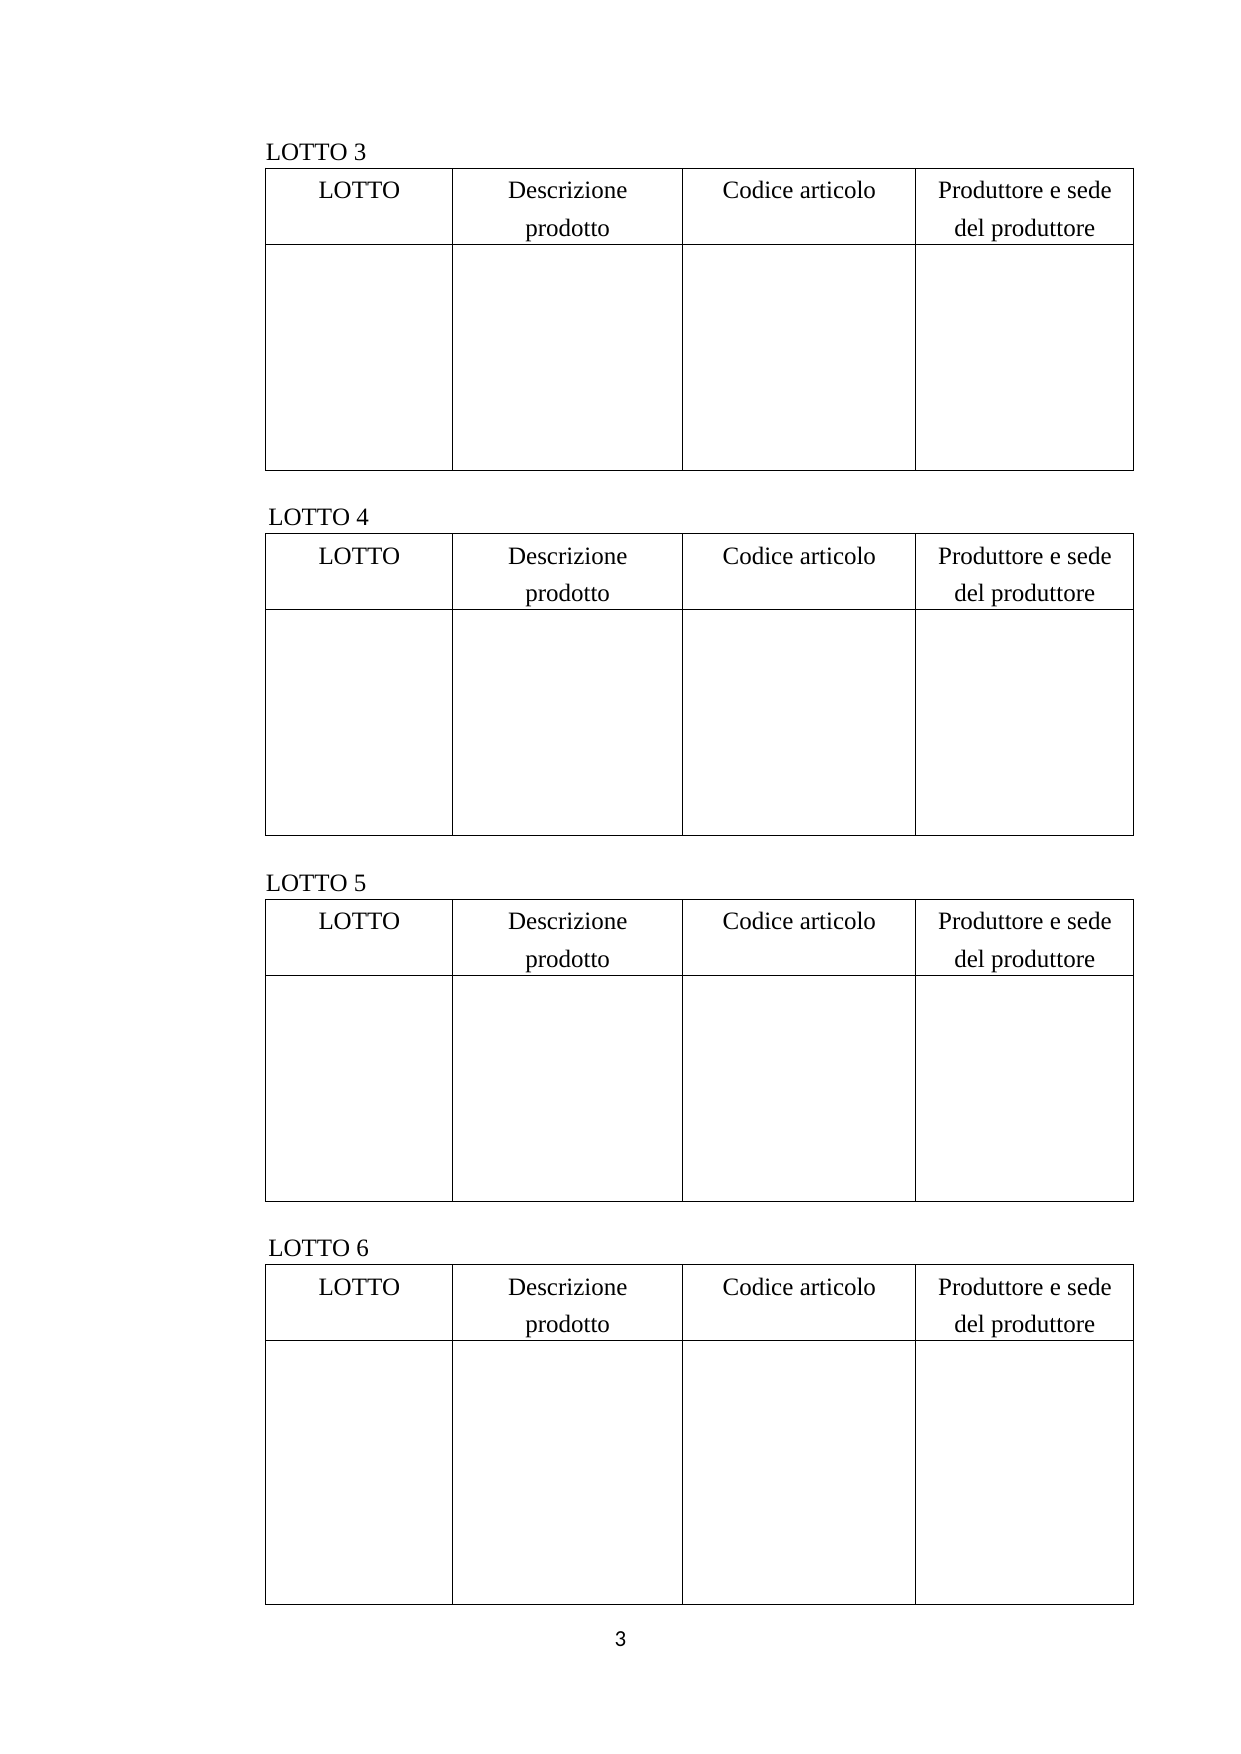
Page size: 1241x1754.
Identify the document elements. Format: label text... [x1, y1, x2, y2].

table_cell [683, 610, 915, 835]
table_cell [453, 245, 682, 469]
table_cell [683, 245, 915, 469]
table_header Produttore e sede del produttore [916, 534, 1133, 609]
text LOTTO 3 [193, 130, 1122, 167]
table_header Descrizione prodotto [453, 534, 682, 609]
table_header Codice articolo [683, 534, 915, 609]
table_cell [266, 976, 452, 1201]
table_cell [683, 976, 915, 1201]
table_cell [266, 245, 452, 469]
text LOTTO 6 [193, 1227, 1122, 1264]
table_cell [916, 976, 1133, 1201]
table_cell [683, 1341, 915, 1604]
table_header Descrizione prodotto [453, 1265, 682, 1340]
table_cell [266, 610, 452, 835]
table_cell [916, 245, 1133, 469]
table_header Descrizione prodotto [453, 900, 682, 975]
text LOTTO 4 [193, 496, 1122, 533]
table_header Descrizione prodotto [453, 169, 682, 243]
table_header Codice articolo [683, 900, 915, 975]
table_header LOTTO [266, 900, 452, 975]
table_header Produttore e sede del produttore [916, 1265, 1133, 1340]
table_cell [453, 610, 682, 835]
table_header Produttore e sede del produttore [916, 169, 1133, 243]
table_cell [266, 1341, 452, 1604]
table_cell [453, 1341, 682, 1604]
table_header Codice articolo [683, 1265, 915, 1340]
table_cell [453, 976, 682, 1201]
table_header LOTTO [266, 534, 452, 609]
text LOTTO 5 [193, 861, 1122, 899]
table_header Produttore e sede del produttore [916, 900, 1133, 975]
table_header LOTTO [266, 169, 452, 243]
table_cell [916, 1341, 1133, 1604]
table_cell [916, 610, 1133, 835]
table_header Codice articolo [683, 169, 915, 243]
table_header LOTTO [266, 1265, 452, 1340]
